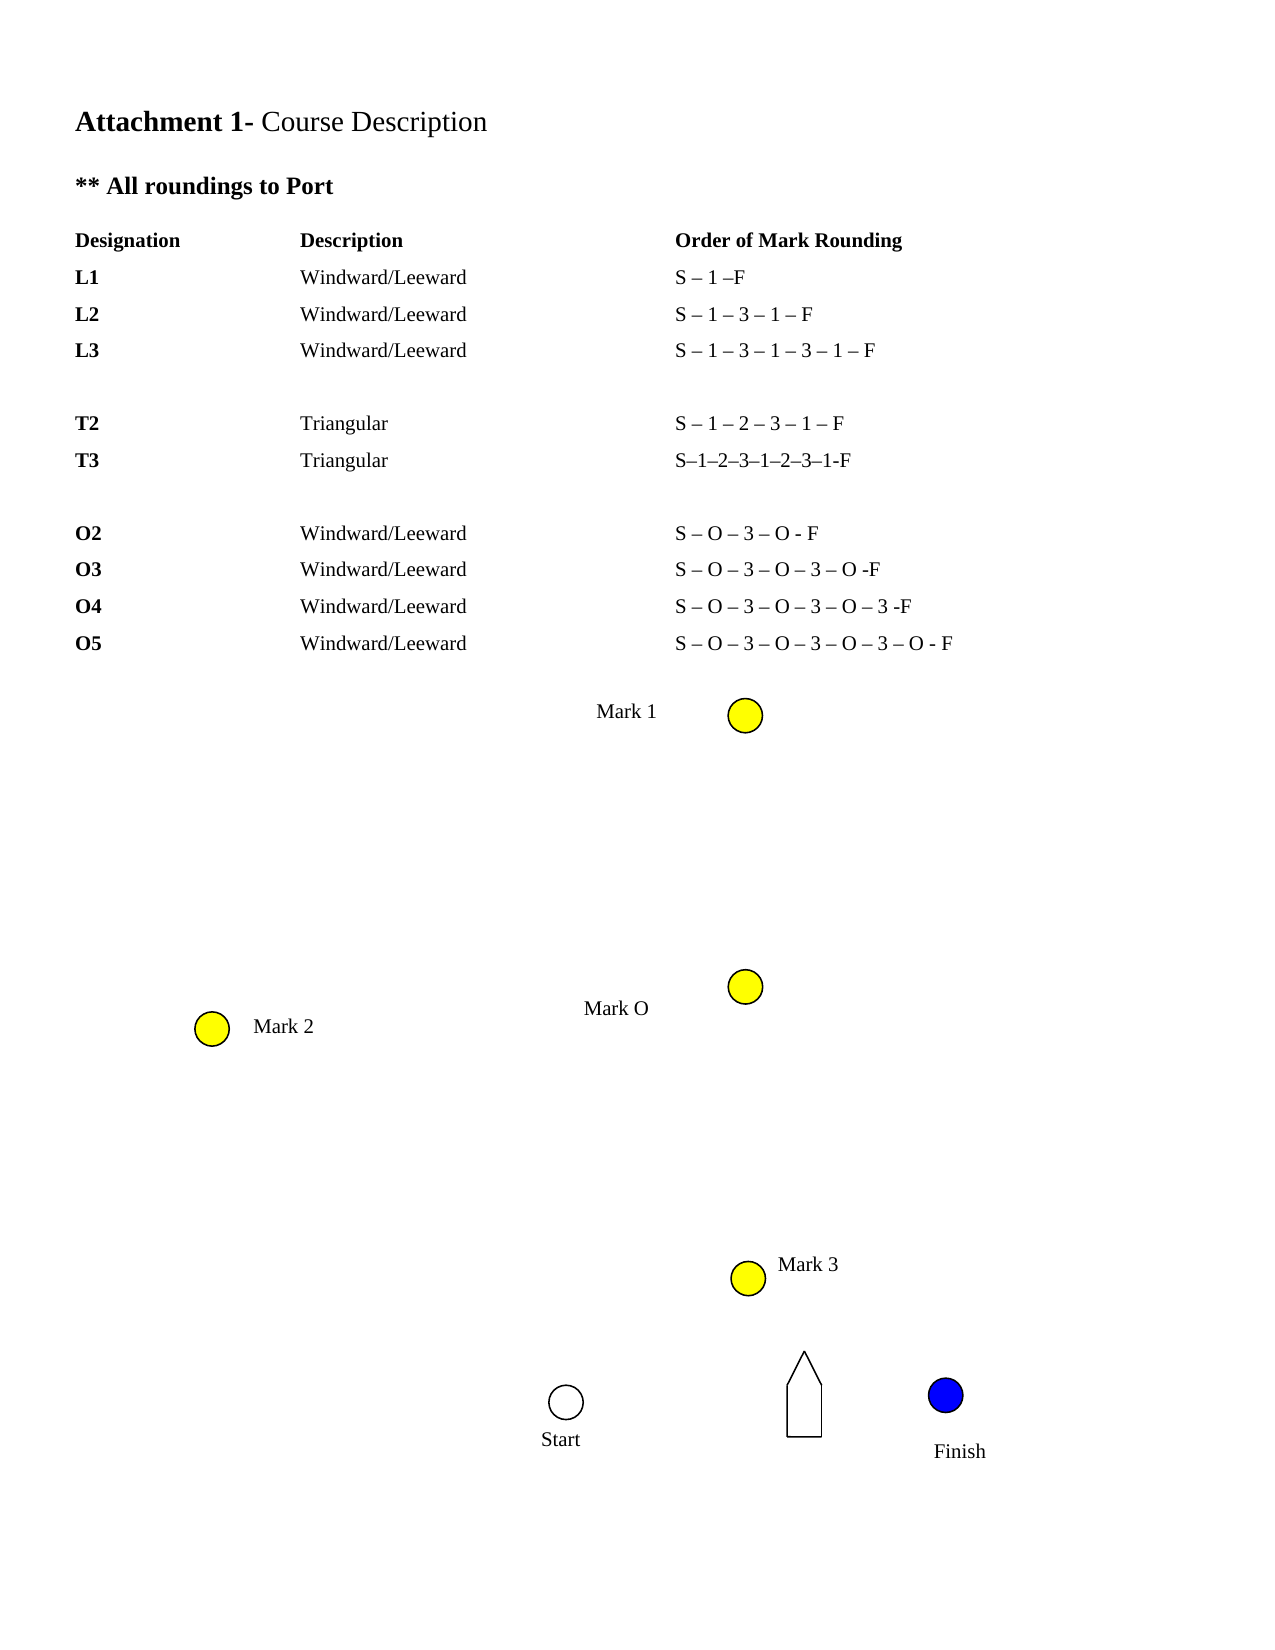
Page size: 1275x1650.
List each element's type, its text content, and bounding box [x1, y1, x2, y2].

text O2 Windward/Leeward S – O – 3 – O - F [75, 521, 1200, 545]
text O3 Windward/Leeward S – O – 3 – O – 3 – O -F [75, 557, 1200, 581]
text L3 Windward/Leeward S – 1 – 3 – 1 – 3 – 1 – F [75, 338, 1200, 362]
text Attachment 1- Course Description [75, 104, 1200, 137]
text O5 Windward/Leeward S – O – 3 – O – 3 – O – 3 – O - F [75, 631, 1200, 654]
text L2 Windward/Leeward S – 1 – 3 – 1 – F [75, 301, 1200, 326]
text T3 Triangular S–1–2–3–1–2–3–1-F [75, 448, 1200, 472]
text T2 Triangular S – 1 – 2 – 3 – 1 – F [75, 411, 1200, 435]
text L1 Windward/Leeward S – 1 –F [75, 265, 1200, 289]
text ** All roundings to Port [75, 171, 1200, 199]
text O4 Windward/Leeward S – O – 3 – O – 3 – O – 3 -F [75, 594, 1200, 618]
text Designation Description Order of Mark Rounding [75, 228, 1200, 252]
